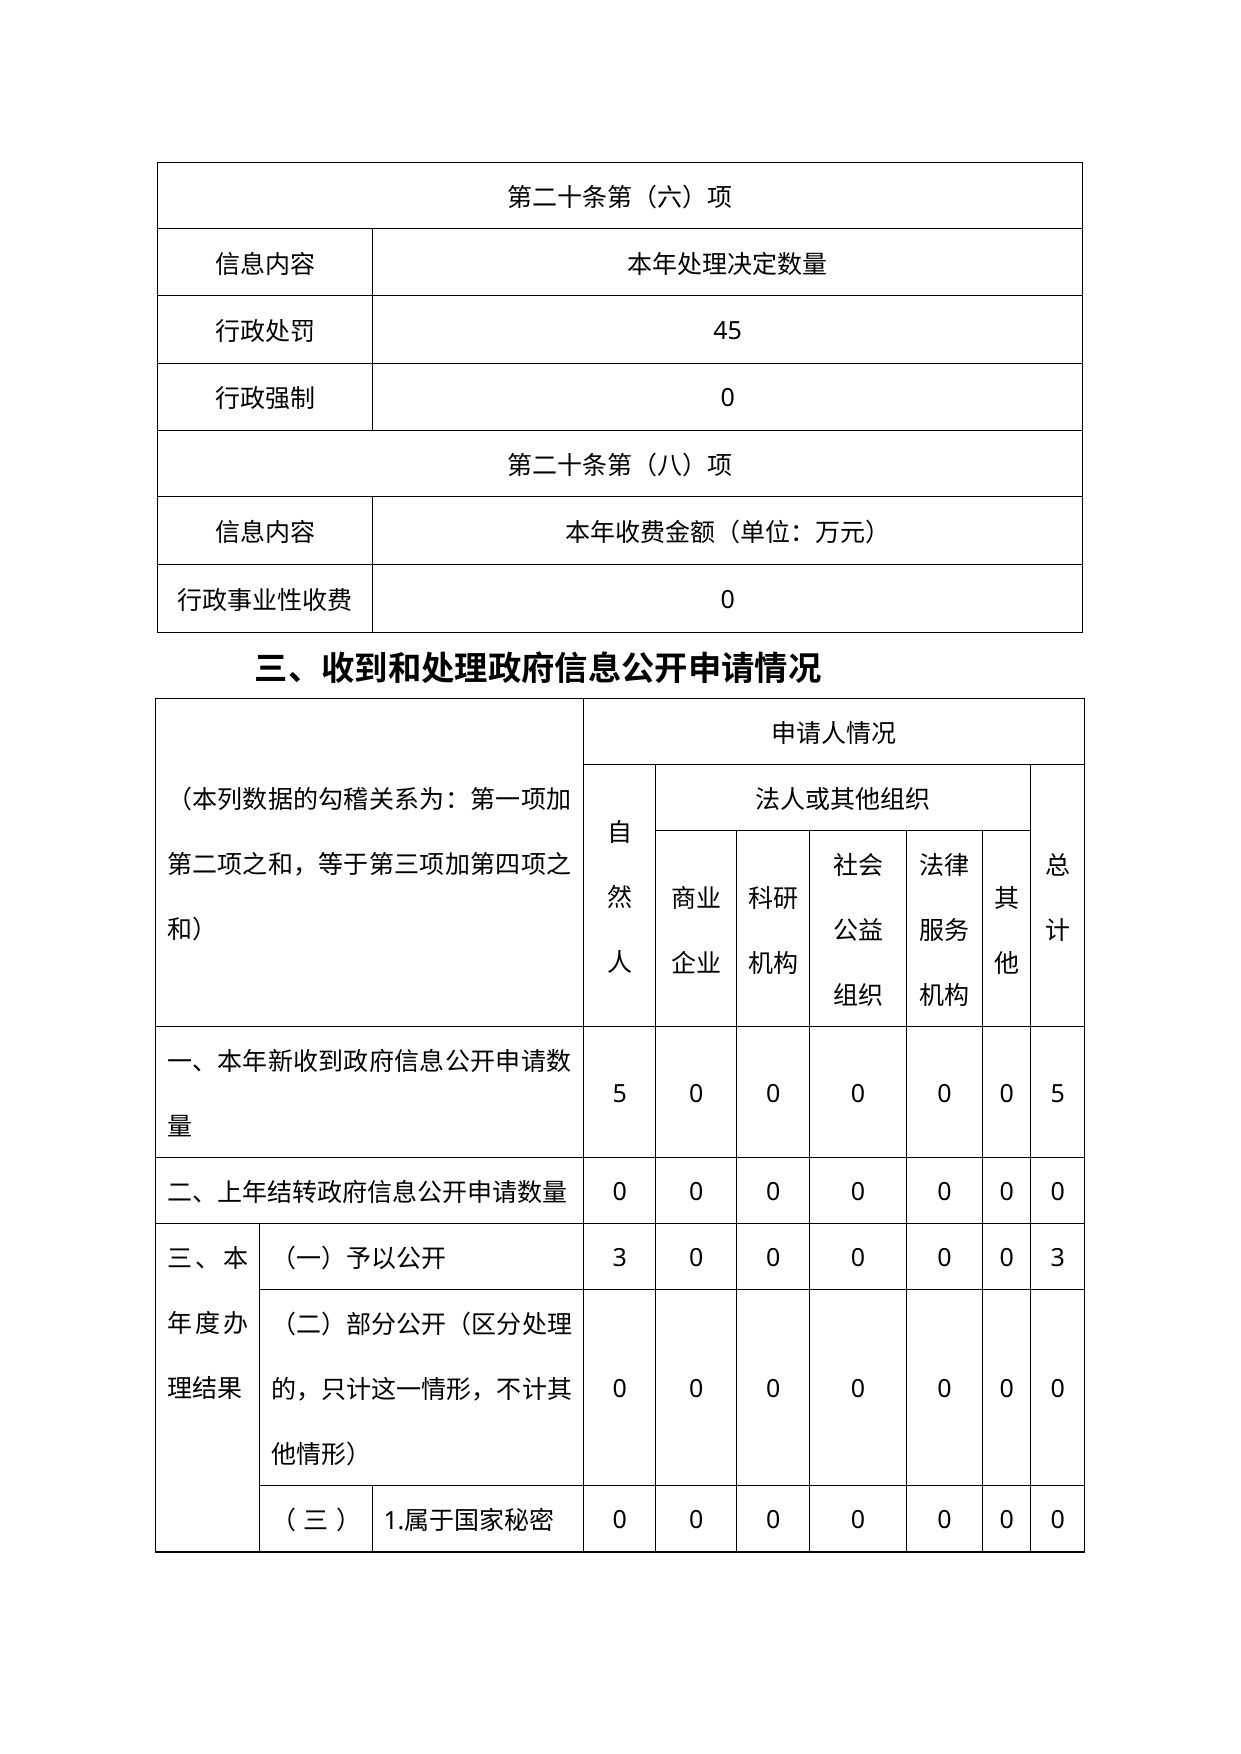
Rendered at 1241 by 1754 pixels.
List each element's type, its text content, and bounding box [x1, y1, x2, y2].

table_cell 0 [656, 1158, 736, 1223]
table_cell 二、上年结转政府信息公开申请数量 [156, 1158, 583, 1223]
table_cell 第二十条第（六）项 [158, 163, 1082, 228]
table_cell 本年收费金额（单位：万元） [373, 497, 1082, 564]
table_cell 0 [1031, 1290, 1084, 1485]
table_cell 0 [373, 364, 1082, 430]
table_cell 0 [584, 1486, 655, 1551]
table_cell 信息内容 [158, 229, 372, 295]
table_cell （二）部分公开（区分处理的，只计这一情形，不计其他情形） [260, 1290, 583, 1485]
table_header （本列数据的勾稽关系为：第一项加第二项之和，等于第三项加第四项之和） [156, 699, 583, 1026]
table_cell 0 [810, 1027, 906, 1157]
table_cell 本年处理决定数量 [373, 229, 1082, 295]
table_cell 0 [983, 1290, 1030, 1485]
table_cell 0 [373, 565, 1082, 632]
table_cell 0 [737, 1027, 809, 1157]
table_cell 0 [656, 1224, 736, 1289]
table_cell 0 [656, 1290, 736, 1485]
table_cell 行政处罚 [158, 296, 372, 363]
table_cell 0 [907, 1158, 982, 1223]
table_cell 社会公益组织 [810, 831, 906, 1026]
table_cell 科研机构 [737, 831, 809, 1026]
table_cell 0 [810, 1158, 906, 1223]
table_cell 0 [810, 1486, 906, 1551]
table_cell 行政强制 [158, 364, 372, 430]
table_cell 0 [584, 1158, 655, 1223]
table_cell 0 [983, 1158, 1030, 1223]
table_cell 0 [907, 1290, 982, 1485]
table_cell 0 [1031, 1486, 1084, 1551]
table_cell 三、本年度办理结果 [156, 1224, 259, 1551]
table_cell 0 [983, 1486, 1030, 1551]
table_cell 商业企业 [656, 831, 736, 1026]
text 三、收到和处理政府信息公开申请情况 [187, 633, 1053, 698]
table_cell 0 [737, 1158, 809, 1223]
table_cell 0 [907, 1486, 982, 1551]
table_cell 第二十条第（八）项 [158, 431, 1082, 496]
table_cell 法律服务机构 [907, 831, 982, 1026]
table_cell 行政事业性收费 [158, 565, 372, 632]
table_cell （一）予以公开 [260, 1224, 583, 1289]
table_cell 3 [584, 1224, 655, 1289]
table_cell 其他 [983, 831, 1030, 1026]
table_cell 0 [907, 1027, 982, 1157]
table_cell 45 [373, 296, 1082, 363]
table_cell 0 [1031, 1158, 1084, 1223]
table_cell 0 [737, 1224, 809, 1289]
table_cell 自然人 [584, 765, 655, 1026]
table_cell 0 [983, 1027, 1030, 1157]
table_cell 0 [907, 1224, 982, 1289]
table_cell 5 [1031, 1027, 1084, 1157]
table_cell （三）不予公开 [260, 1486, 372, 1551]
table_cell 1.属于国家秘密 [373, 1486, 583, 1551]
table_cell 0 [810, 1290, 906, 1485]
table_cell 0 [810, 1224, 906, 1289]
table_cell 0 [584, 1290, 655, 1485]
table_cell 信息内容 [158, 497, 372, 564]
table_cell 0 [983, 1224, 1030, 1289]
table_cell 0 [737, 1290, 809, 1485]
table_cell 总计 [1031, 765, 1084, 1026]
table_cell 3 [1031, 1224, 1084, 1289]
table_cell 0 [656, 1486, 736, 1551]
table_cell 0 [656, 1027, 736, 1157]
table_cell 法人或其他组织 [656, 765, 1030, 830]
table_cell 一、本年新收到政府信息公开申请数量 [156, 1027, 583, 1157]
table_cell 5 [584, 1027, 655, 1157]
table_header 申请人情况 [584, 699, 1084, 764]
table_cell 0 [737, 1486, 809, 1551]
